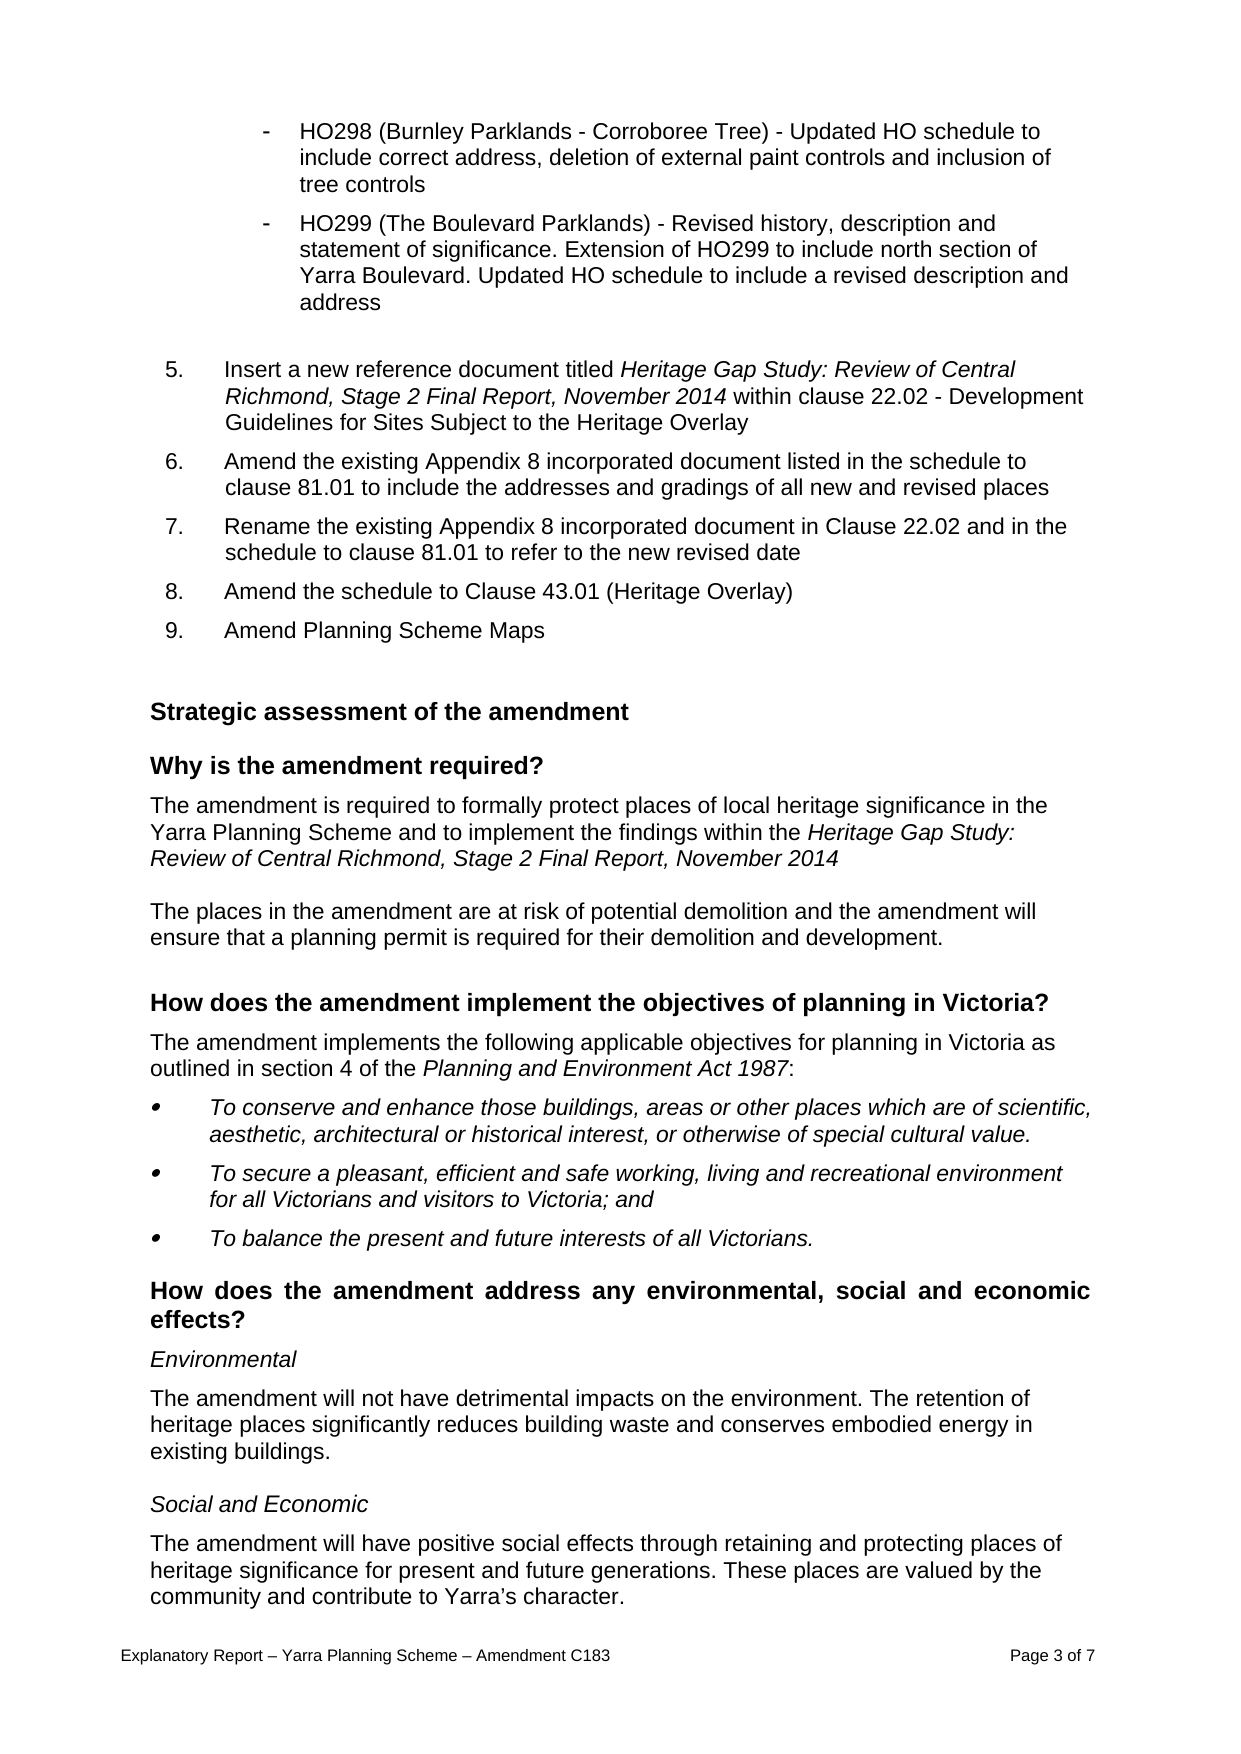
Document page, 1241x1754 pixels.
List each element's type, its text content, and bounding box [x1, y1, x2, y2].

text The amendment implements the following applicable objectives for planning in Victoria as outlined in section 4 of the Planning and Environment Act 1987: [150, 1029, 1092, 1082]
list HO299 (The Boulevard Parklands) - Revised history, description and statement of significance. Extension of HO299 to include north section of Yarra Boulevard. Updated HO schedule to include a revised description and address [262, 209, 1092, 344]
subtitle How does the amendment implement the objectives of planning in Victoria? [150, 988, 1092, 1017]
list Amend the schedule to Clause 43.01 (Heritage Overlay) [165, 578, 1092, 604]
text Social and Economic [150, 1490, 1092, 1518]
list HO298 (Burnley Parklands - Corroboree Tree) - Updated HO schedule to include correct address, deletion of external paint controls and inclusion of tree controls [262, 118, 1092, 197]
text The places in the amendment are at risk of potential demolition and the amendment will ensure that a planning permit is required for their demolition and development. [150, 898, 1092, 950]
list To conserve and enhance those buildings, areas or other places which are of scientific, aesthetic, architectural or historical interest, or otherwise of special cultural value. [150, 1094, 1092, 1147]
list Insert a new reference document titled Heritage Gap Study: Review of Central Richmond, Stage 2 Final Report, November 2014 within clause 22.02 - Development Guidelines for Sites Subject to the Heritage Overlay [165, 356, 1092, 435]
text The amendment will not have detrimental impacts on the environment. The retention of heritage places significantly reduces building waste and conserves embodied energy in existing buildings. [150, 1385, 1092, 1464]
text The amendment is required to formally protect places of local heritage significance in the Yarra Planning Scheme and to implement the findings within the Heritage Gap Study: Review of Central Richmond, Stage 2 Final Report, November 2014 [150, 792, 1092, 871]
list Rename the existing Appendix 8 incorporated document in Clause 22.02 and in the schedule to clause 81.01 to refer to the new revised date [165, 513, 1092, 566]
text Environmental [150, 1346, 1092, 1372]
list To balance the present and future interests of all Victorians. [150, 1225, 1092, 1251]
text The amendment will have positive social effects through retaining and protecting places of heritage significance for present and future generations. These places are valued by the community and contribute to Yarra’s character. [150, 1530, 1092, 1609]
list Amend the existing Appendix 8 incorporated document listed in the schedule to clause 81.01 to include the addresses and gradings of all new and revised places [165, 448, 1092, 501]
subtitle Why is the amendment required? [150, 751, 1092, 780]
subtitle How does the amendment address any environmental, social and economic effects? [150, 1276, 1092, 1333]
subtitle Strategic assessment of the amendment [150, 697, 1092, 726]
list To secure a pleasant, efficient and safe working, living and recreational environment for all Victorians and visitors to Victoria; and [150, 1159, 1092, 1212]
list Amend Planning Scheme Maps [165, 617, 1092, 643]
